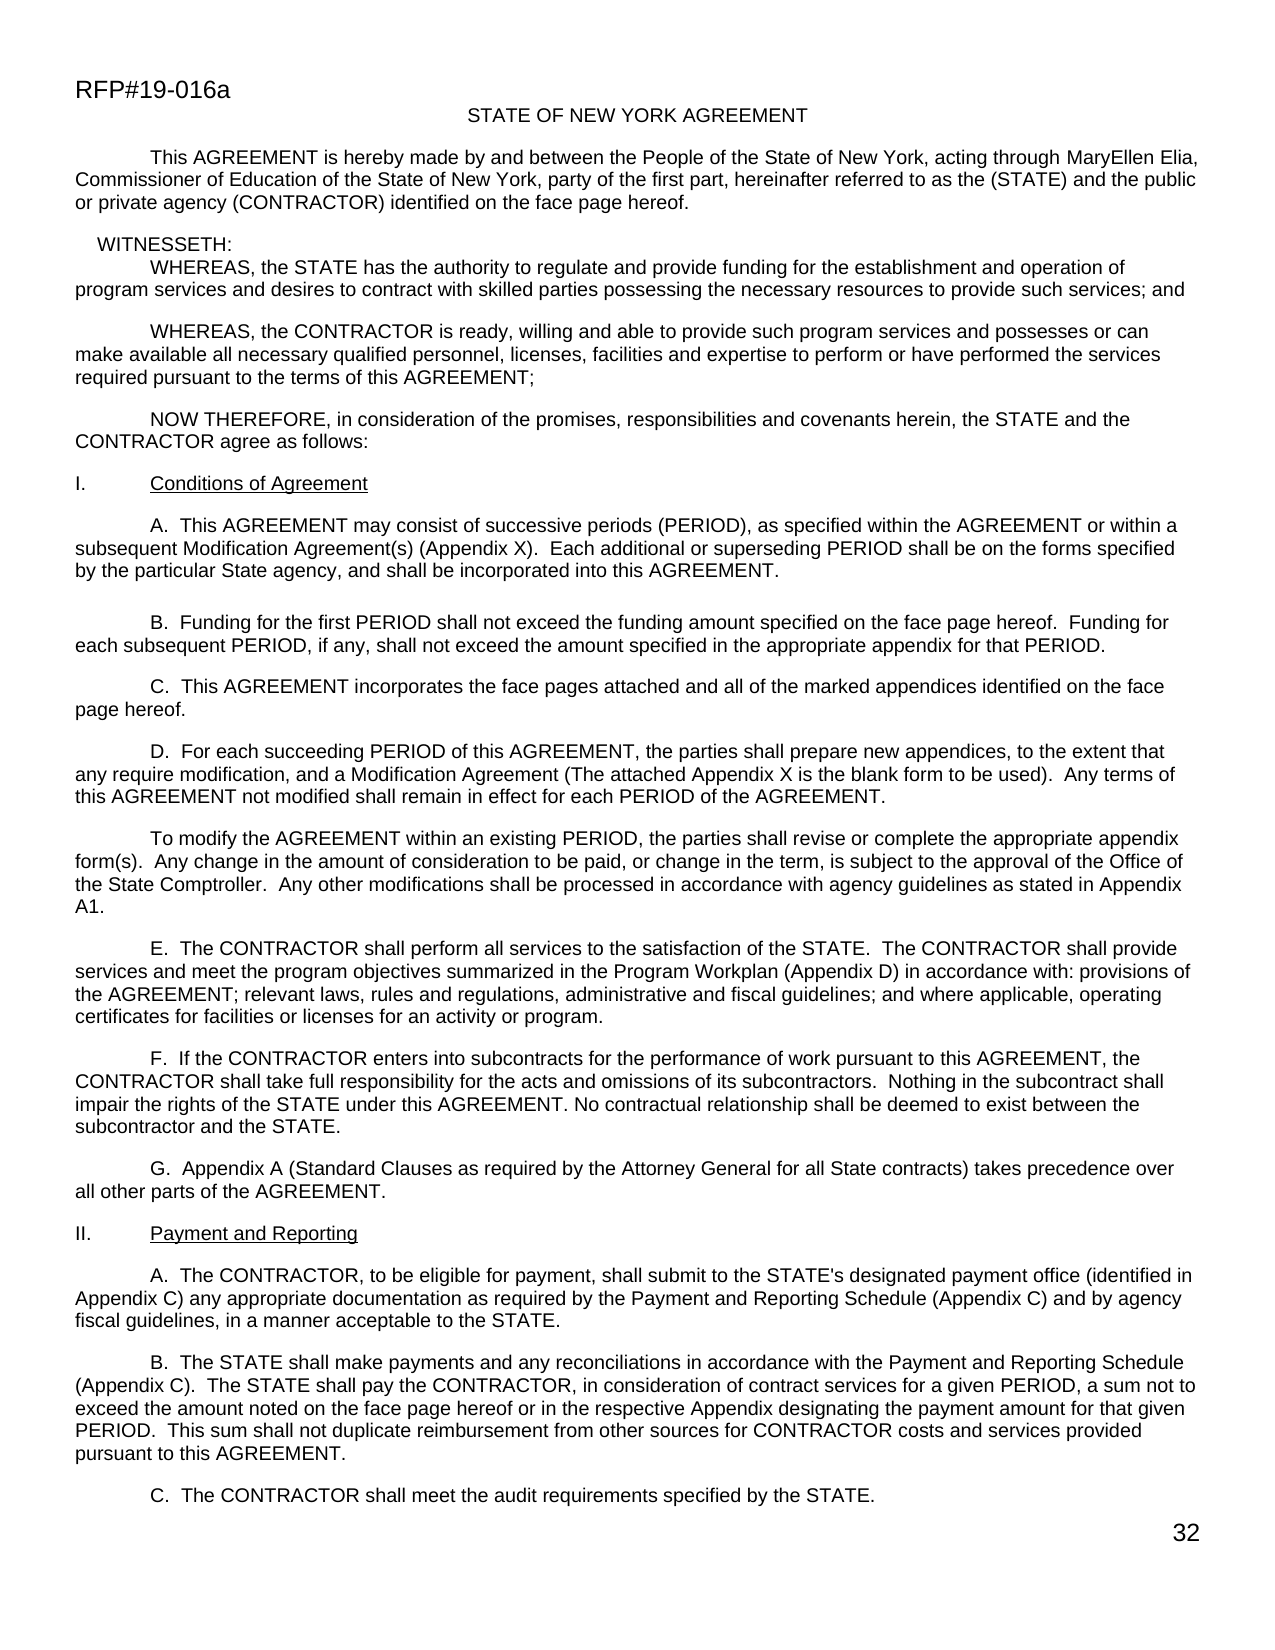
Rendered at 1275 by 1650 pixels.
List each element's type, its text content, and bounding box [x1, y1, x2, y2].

text NOW THEREFORE, in consideration of the promises, responsibilities and covenants herein, the STATE and the CONTRACTOR agree as follows: [75, 407, 1200, 453]
text D. For each succeeding PERIOD of this AGREEMENT, the parties shall prepare new appendices, to the extent that any require modification, and a Modification Agreement (The attached Appendix X is the blank form to be used). Any terms of this AGREEMENT not modified shall remain in effect for each PERIOD of the AGREEMENT. [75, 740, 1200, 808]
text I. Conditions of Agreement [75, 472, 1200, 495]
text G. Appendix A (Standard Clauses as required by the Attorney General for all State contracts) takes precedence over all other parts of the AGREEMENT. [75, 1157, 1200, 1203]
text WHEREAS, the STATE has the authority to regulate and provide funding for the establishment and operation of program services and desires to contract with skilled parties possessing the necessary resources to provide such services; and [75, 256, 1200, 301]
text WHEREAS, the CONTRACTOR is ready, willing and able to provide such program services and possesses or can make available all necessary qualified personnel, licenses, facilities and expertise to perform or have performed the services required pursuant to the terms of this AGREEMENT; [75, 320, 1200, 388]
text To modify the AGREEMENT within an existing PERIOD, the parties shall revise or complete the appropriate appendix form(s). Any change in the amount of consideration to be paid, or change in the term, is subject to the approval of the Office of the State Comptroller. Any other modifications shall be processed in accordance with agency guidelines as stated in Appendix A1. [75, 827, 1200, 918]
text F. If the CONTRACTOR enters into subcontracts for the performance of work pursuant to this AGREEMENT, the CONTRACTOR shall take full responsibility for the acts and omissions of its subcontractors. Nothing in the subcontract shall impair the rights of the STATE under this AGREEMENT. No contractual relationship shall be deemed to exist between the subcontractor and the STATE. [75, 1047, 1200, 1138]
text II. Payment and Reporting [75, 1222, 1200, 1244]
text B. Funding for the first PERIOD shall not exceed the funding amount specified on the face page hereof. Funding for each subsequent PERIOD, if any, shall not exceed the amount specified in the appropriate appendix for that PERIOD. [75, 611, 1200, 656]
text C. The CONTRACTOR shall meet the audit requirements specified by the STATE. [75, 1484, 1200, 1506]
text A. This AGREEMENT may consist of successive periods (PERIOD), as specified within the AGREEMENT or within a subsequent Modification Agreement(s) (Appendix X). Each additional or superseding PERIOD shall be on the forms specified by the particular State agency, and shall be incorporated into this AGREEMENT. [75, 514, 1200, 582]
text This AGREEMENT is hereby made by and between the People of the State of New York, acting through MaryEllen Elia, Commissioner of Education of the State of New York, party of the first part, hereinafter referred to as the (STATE) and the public or private agency (CONTRACTOR) identified on the face page hereof. [75, 146, 1200, 214]
text E. The CONTRACTOR shall perform all services to the satisfaction of the STATE. The CONTRACTOR shall provide services and meet the program objectives summarized in the Program Workplan (Appendix D) in accordance with: provisions of the AGREEMENT; relevant laws, rules and regulations, administrative and fiscal guidelines; and where applicable, operating certificates for facilities or licenses for an activity or program. [75, 937, 1200, 1028]
text STATE OF AGREEMENT [75, 104, 1200, 126]
text C. This AGREEMENT incorporates the face pages attached and all of the marked appendices identified on the face page hereof. [75, 675, 1200, 721]
text B. The STATE shall make payments and any reconciliations in accordance with the Payment and Reporting Schedule (Appendix C). The STATE shall pay the CONTRACTOR, in consideration of contract services for a given PERIOD, a sum not to exceed the amount noted on the face page hereof or in the respective Appendix designating the payment amount for that given PERIOD. This sum shall not duplicate reimbursement from other sources for CONTRACTOR costs and services provided pursuant to this AGREEMENT. [75, 1351, 1200, 1464]
text A. The CONTRACTOR, to be eligible for payment, shall submit to the STATE's designated payment office (identified in Appendix C) any appropriate documentation as required by the Payment and Reporting Schedule (Appendix C) and by agency fiscal guidelines, in a manner acceptable to the STATE. [75, 1264, 1200, 1332]
text WITNESSETH: [75, 233, 1200, 256]
